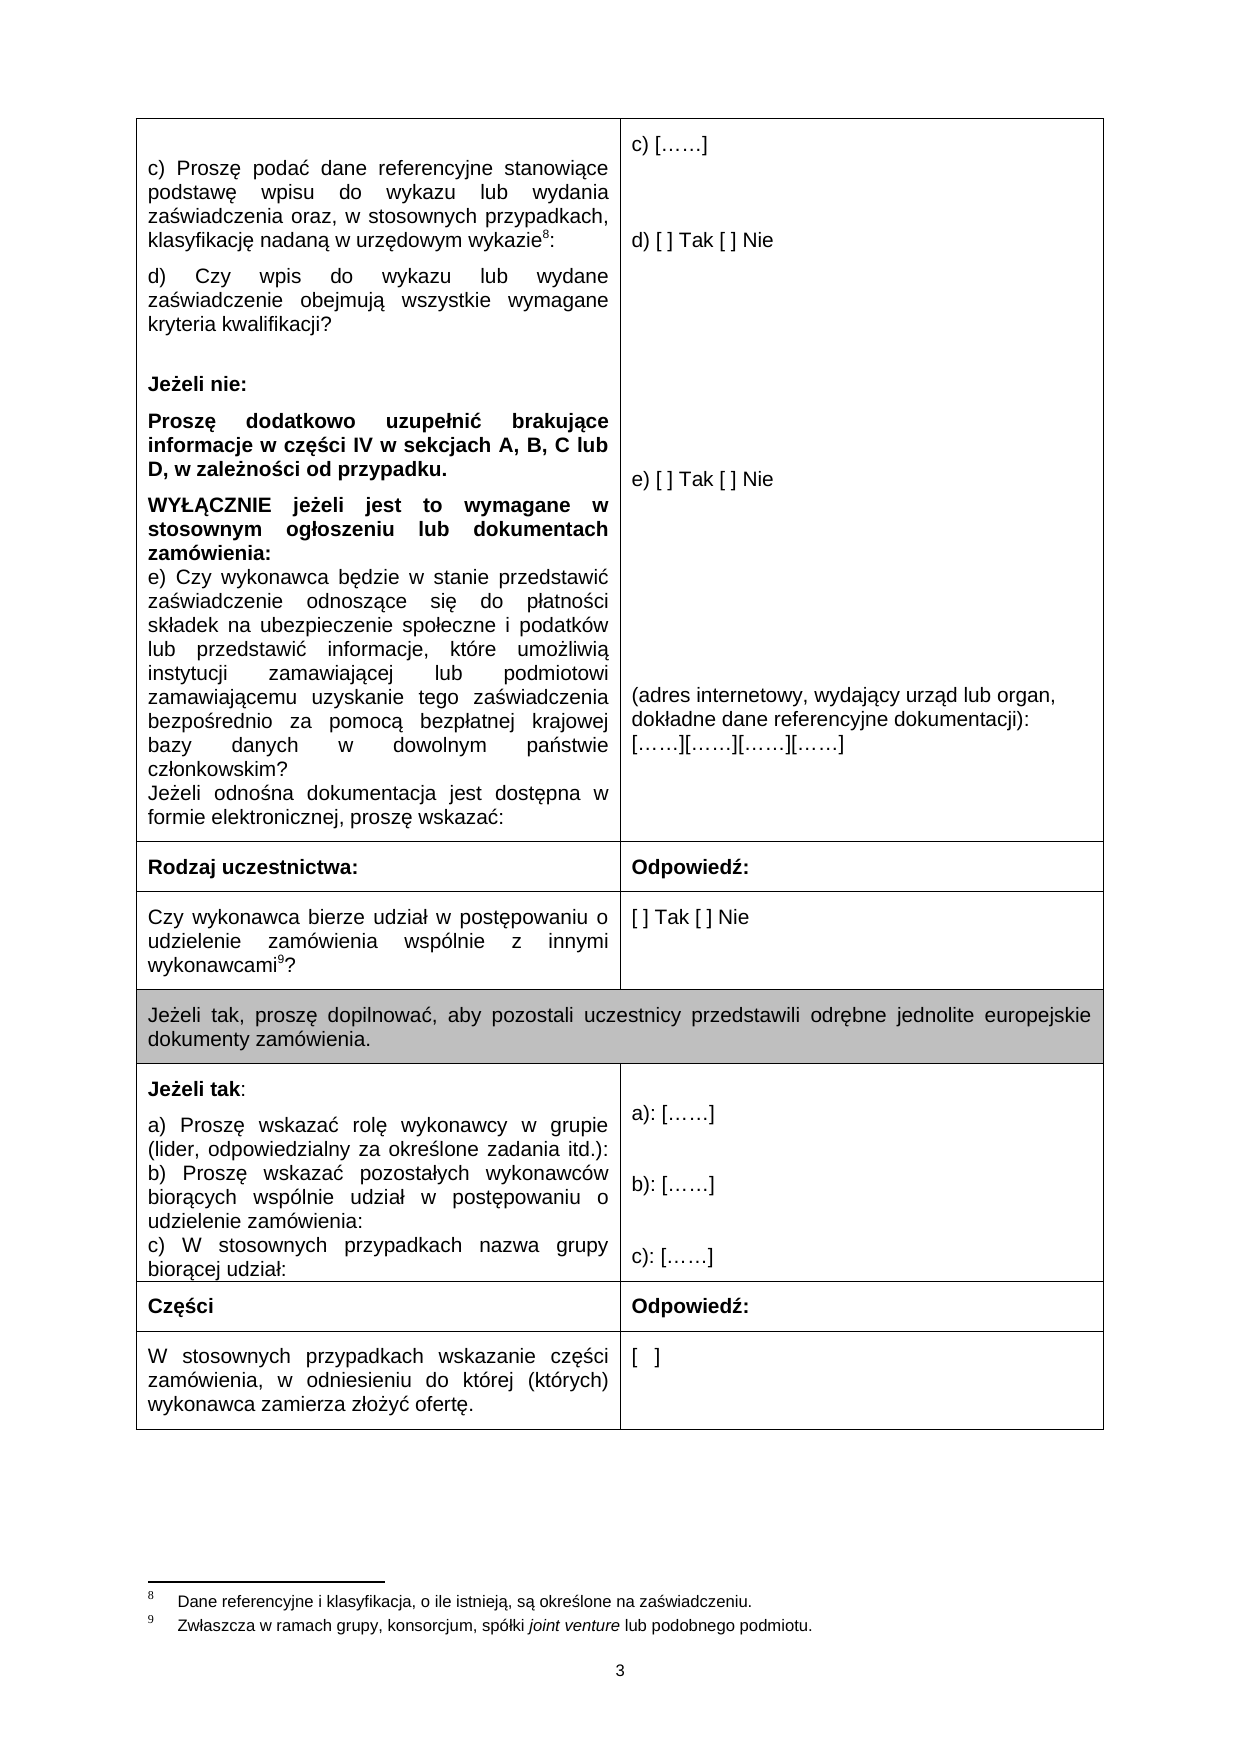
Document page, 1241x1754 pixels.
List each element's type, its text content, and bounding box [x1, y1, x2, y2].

table_cell [ ] Tak [ ] Nie [621, 892, 1103, 989]
table_cell Odpowiedź: [621, 1282, 1103, 1331]
table_cell Części [137, 1282, 620, 1331]
table_cell W stosownych przypadkach wskazanie części zamówienia, w odniesieniu do której (których) wykonawca zamierza złożyć ofertę. [137, 1332, 620, 1428]
table_cell Odpowiedź: [621, 842, 1103, 891]
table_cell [137, 119, 620, 841]
table_cell Jeżeli tak, proszę dopilnować, aby pozostali uczestnicy przedstawili odrębne jednolite europejskie dokumenty zamówienia. [137, 990, 1103, 1063]
table_cell Czy wykonawca bierze udział w postępowaniu o udzielenie zamówienia wspólnie z innymi wykonawcami? [137, 892, 620, 989]
table_cell Jeżeli tak: a) Proszę wskazać rolę wykonawcy w grupie (lider, odpowiedzialny za określone zadania itd.): b) Proszę wskazać pozostałych wykonawców biorących wspólnie udział w postępowaniu o udzielenie zamówienia: c) W stosownych przypadkach nazwa grupy biorącej udział: [137, 1064, 620, 1281]
table_cell [ ] [621, 1332, 1103, 1428]
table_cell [621, 119, 1103, 841]
table_cell Rodzaj uczestnictwa: [137, 842, 620, 891]
table_cell a): [……] b): [……] c): [……] [621, 1064, 1103, 1281]
